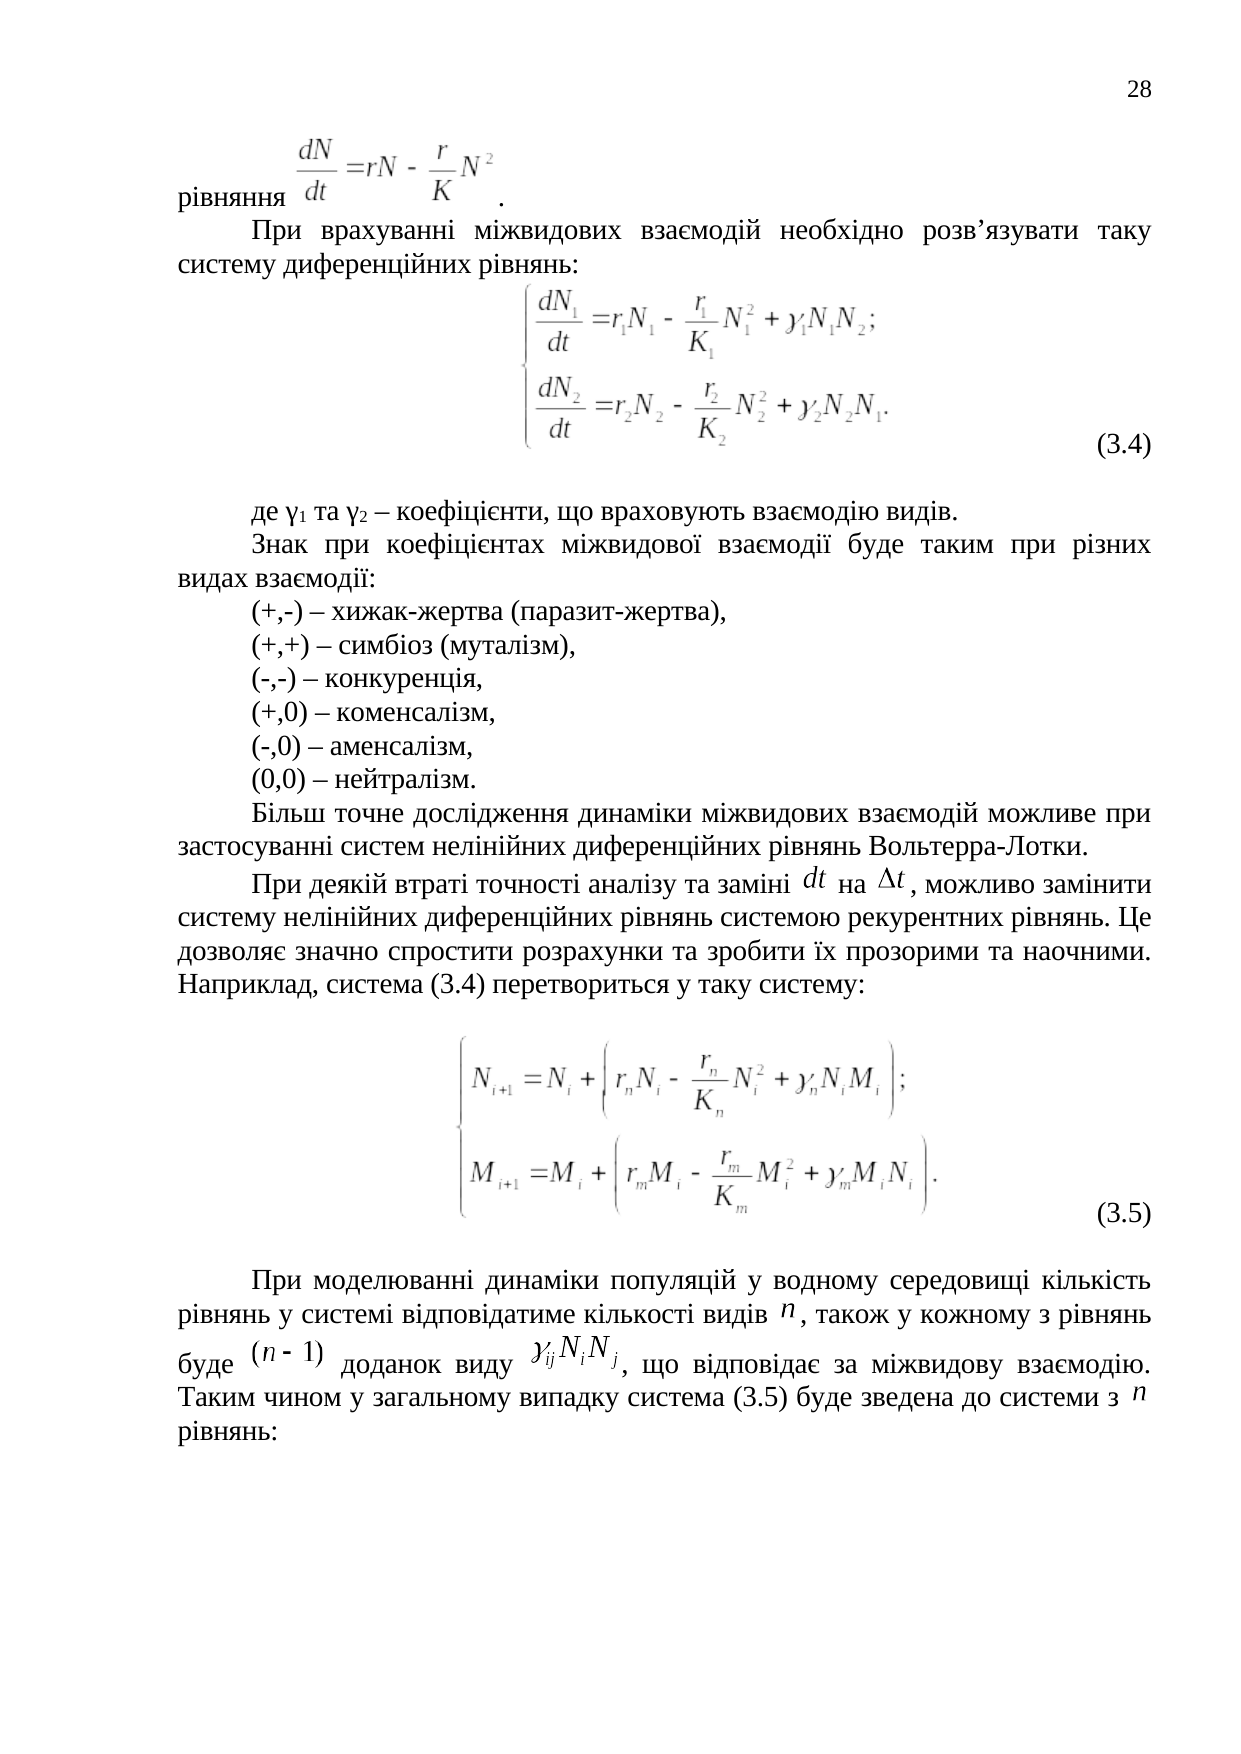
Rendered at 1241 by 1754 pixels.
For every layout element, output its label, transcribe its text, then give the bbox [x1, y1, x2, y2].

text (3.4) [177, 279, 1152, 459]
text Більш точне дослідження динаміки міжвидових взаємодій можливе при застосуванні систем нелінійних диференційних рівнянь Вольтерра-Лотки. [177, 795, 1152, 862]
text При деякій втраті точності аналізу та заміні на , можливо замінити систему нелінійних диференційних рівнянь системою рекурентних рівнянь. Це дозволяє значно спростити розрахунки та зробити їх прозорими та наочними. Наприклад, система (3.4) перетвориться у таку систему: [177, 862, 1152, 1000]
text Знак при коефіцієнтах міжвидової взаємодії буде таким при різних видах взаємодії: [177, 526, 1152, 593]
text (0,0) – нейтралізм. [177, 761, 1152, 795]
text (3.5) [177, 1033, 1152, 1229]
text При моделюванні динаміки популяцій у водному середовищі кількість рівнянь у системі відповідатиме кількості видів , також у кожному з рівнянь буде доданок виду , що відповідає за міжвидову взаємодію. Таким чином у загальному випадку система (3.5) буде зведена до системи з рівнянь: [177, 1262, 1152, 1446]
text (-,0) – аменсалізм, [177, 728, 1152, 761]
text При врахуванні міжвидових взаємодій необхідно розв’язувати таку систему диференційних рівнянь: [177, 212, 1152, 279]
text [177, 131, 1152, 212]
text де γ1 та γ2 – коефіцієнти, що враховують взаємодію видів. [177, 493, 1152, 526]
text (+,+) – симбіоз (муталізм), [177, 627, 1152, 661]
text (-,-) – конкуренція, [177, 661, 1152, 694]
text (+,0) – коменсалізм, [177, 694, 1152, 728]
text (+,-) – хижак-жертва (паразит-жертва), [177, 593, 1152, 627]
